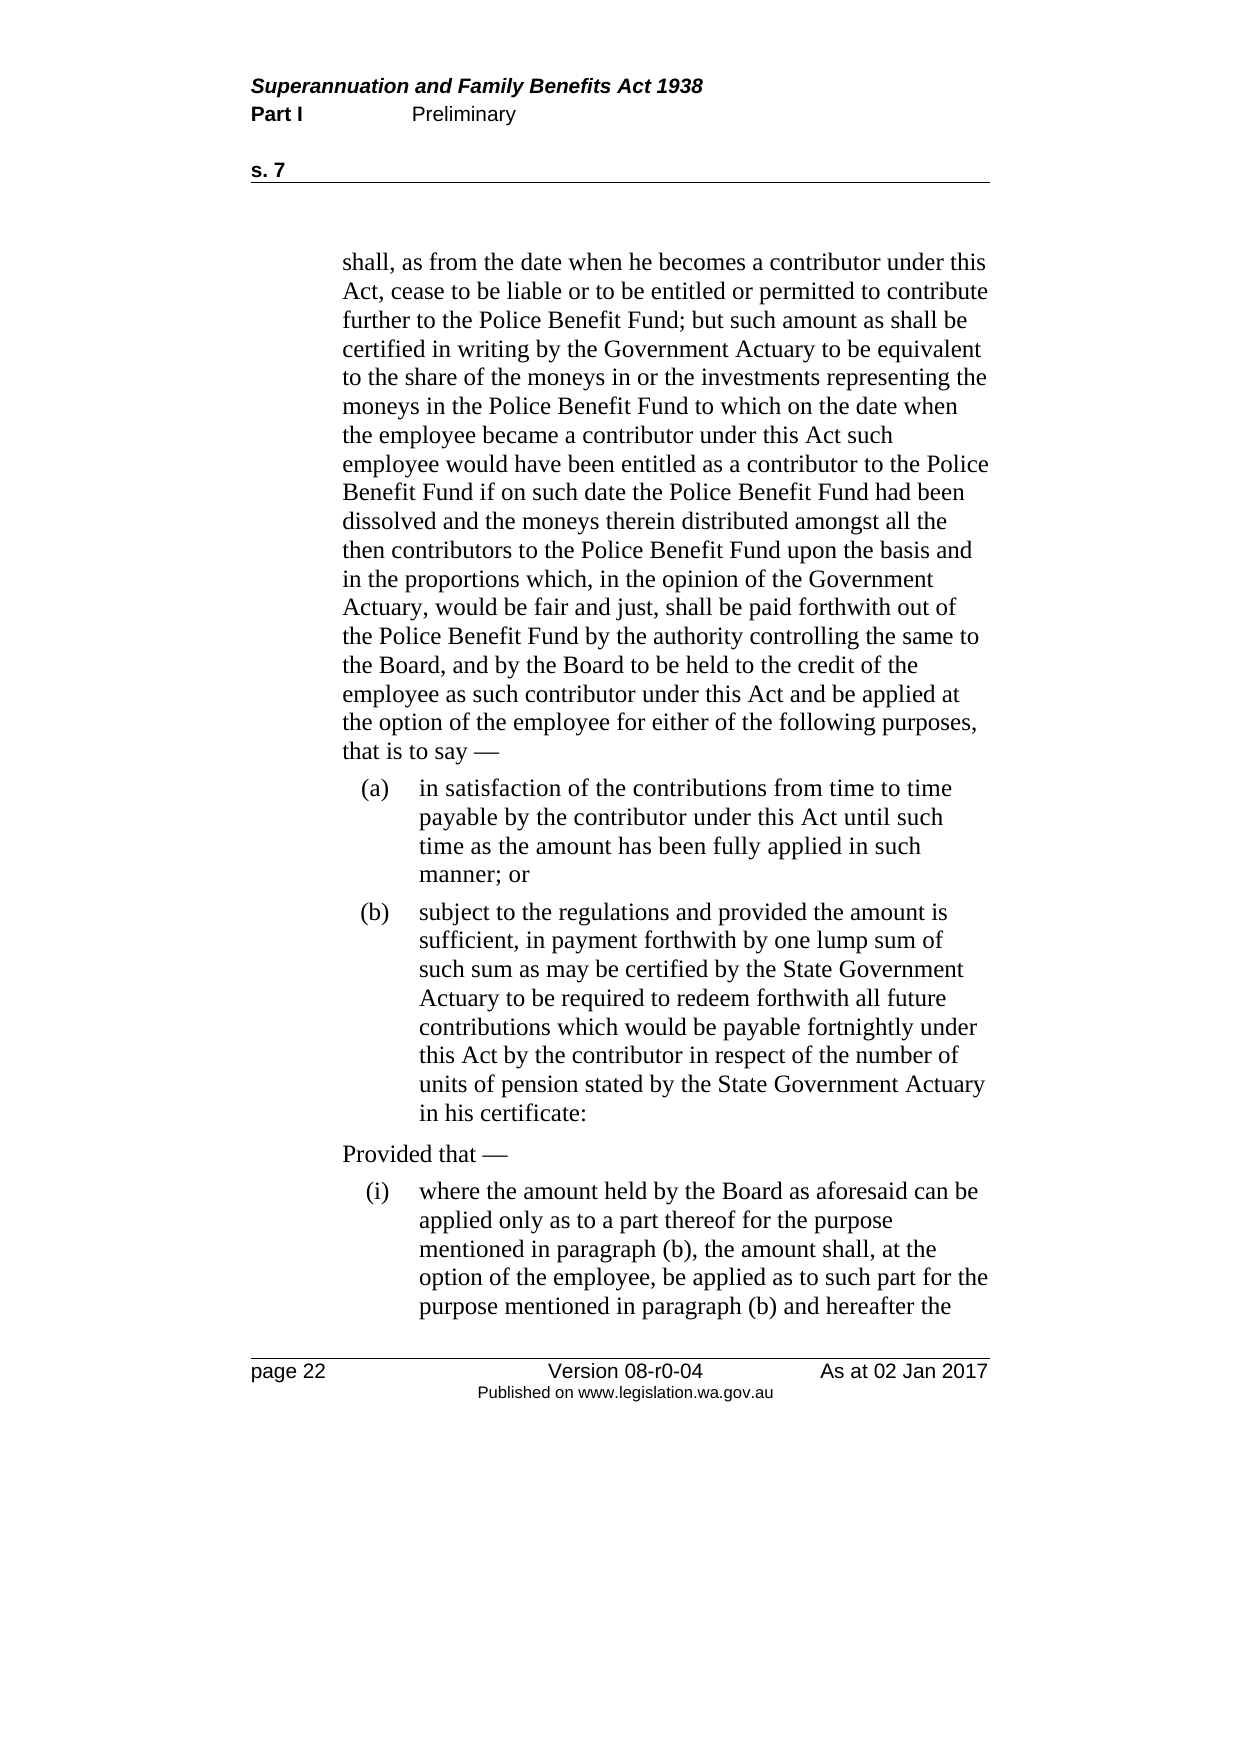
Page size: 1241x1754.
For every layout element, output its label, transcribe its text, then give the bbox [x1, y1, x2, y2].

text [251, 1176, 990, 1320]
text (a) in satisfaction of the contributions from time to time payable by the contributor under this Act until such time as the amount has been fully applied in such manner; or [251, 773, 990, 888]
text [251, 247, 990, 765]
text Provided that — [251, 1139, 990, 1168]
text (b) subject to the regulations and provided the amount is sufficient, in payment forthwith by one lump sum of such sum as may be certified by the State Government Actuary to be required to redeem forthwith all future contributions which would be payable fortnightly under this Act by the contributor in respect of the number of units of pension stated by the State Government Actuary in his certificate: [251, 897, 990, 1127]
